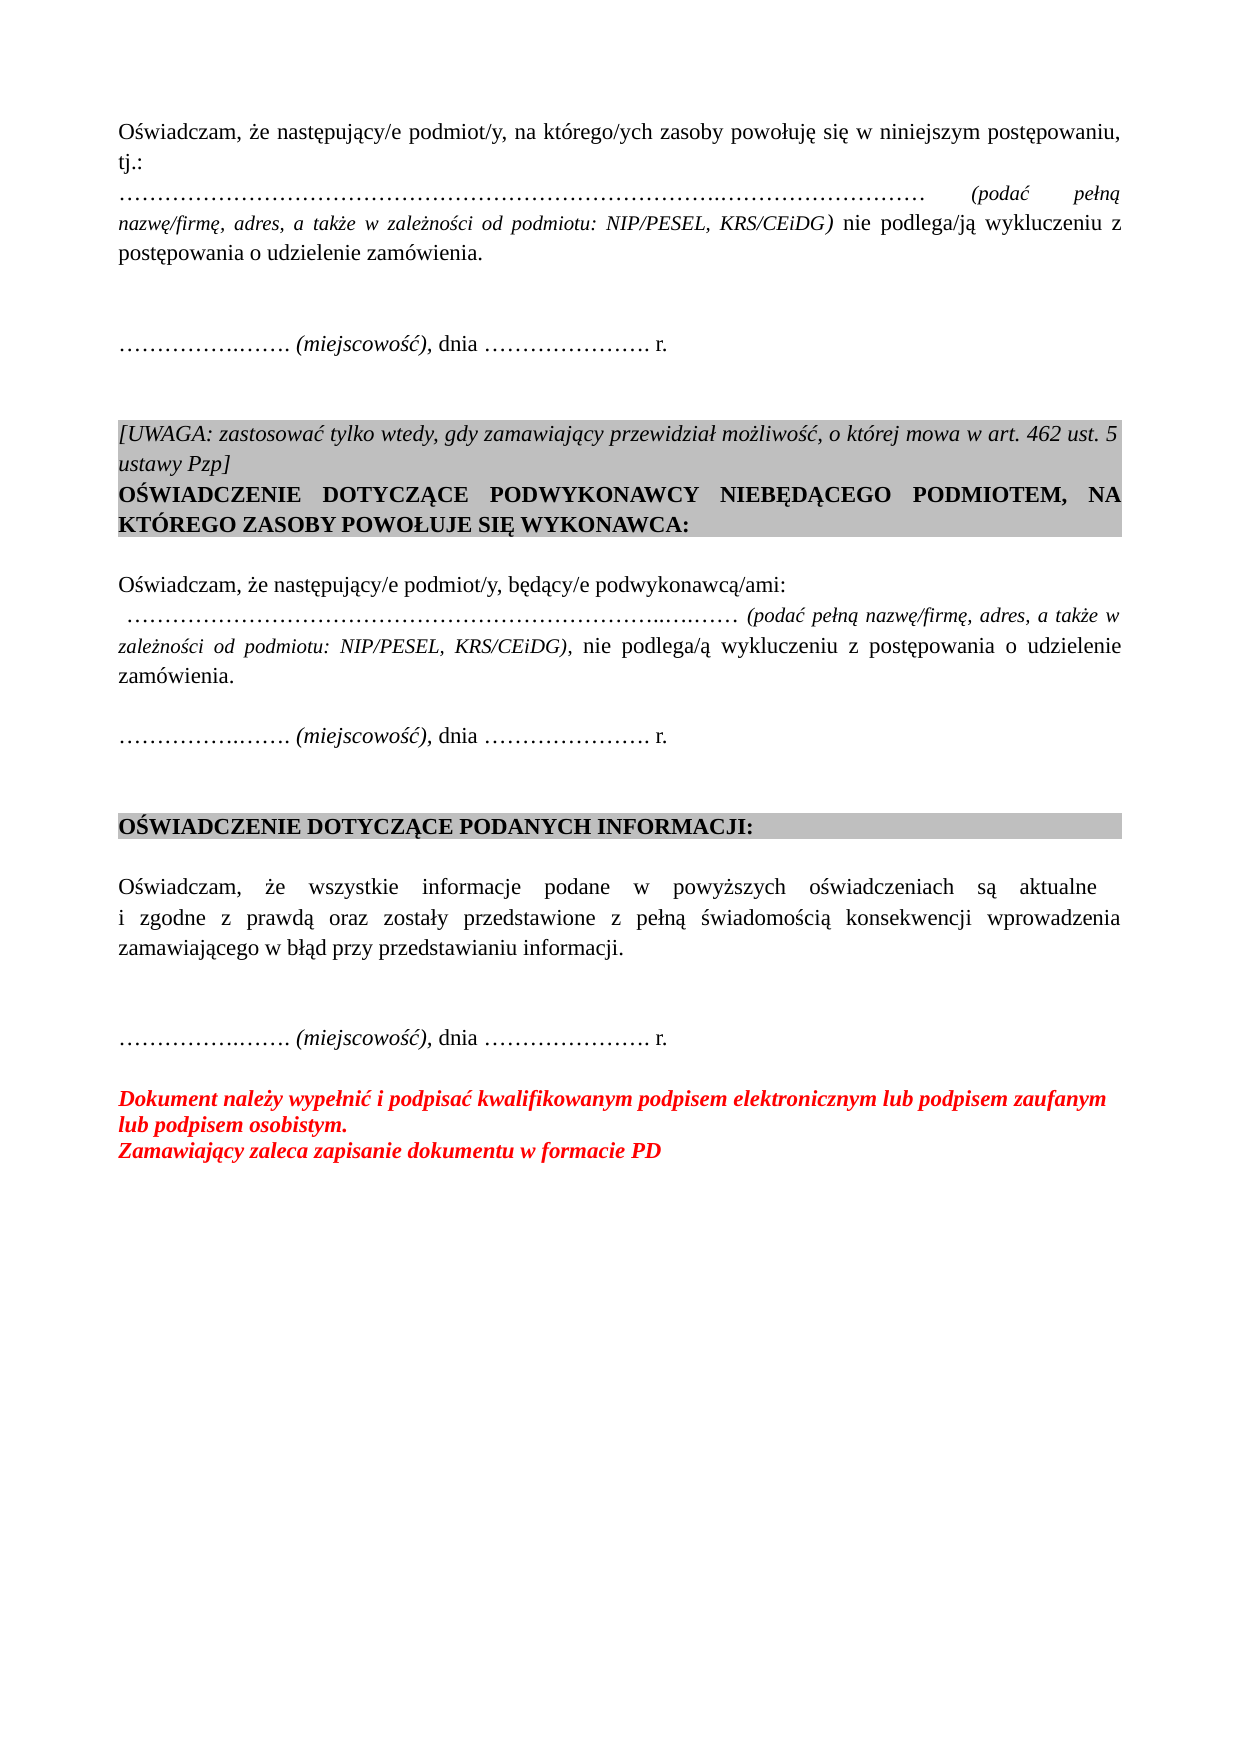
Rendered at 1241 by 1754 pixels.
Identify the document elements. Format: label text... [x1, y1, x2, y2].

text …………………………………………………………………….……………………… (podać pełną nazwę/firmę, adres, a także w zależności od podmiotu: NIP/PESEL, KRS/CEiDG) nie podlega/ją wykluczeniu z postępowania o udzielenie zamówienia. [118, 178, 1122, 265]
text ……………………………………………………………..….…… (podać pełną nazwę/firmę, adres, a także w zależności od podmiotu: NIP/PESEL, KRS/CEiDG), nie podlega/ą wykluczeniu z postępowania o udzielenie zamówienia. [118, 601, 1122, 688]
text …………….……. (miejscowość), dnia …………………. r. [118, 1024, 1122, 1051]
text Oświadczam, że wszystkie informacje podane w powyższych oświadczeniach są aktualne i zgodne z prawdą oraz zostały przedstawione z pełną świadomością konsekwencji wprowadzenia zamawiającego w błąd przy przedstawianiu informacji. [118, 873, 1122, 960]
text …………….……. (miejscowość), dnia …………………. r. [118, 722, 1122, 749]
text …………….……. (miejscowość), dnia …………………. r. [118, 329, 1122, 356]
text Dokument należy wypełnić i podpisać kwalifikowanym podpisem elektronicznym lub podpisem zaufanym lub podpisem osobistym. [118, 1085, 1122, 1137]
text OŚWIADCZENIE DOTYCZĄCE PODWYKONAWCY NIEBĘDĄCEGO PODMIOTEM, NA KTÓREGO ZASOBY POWOŁUJE SIĘ WYKONAWCA: [118, 481, 1122, 537]
text [UWAGA: zastosować tylko wtedy, gdy zamawiający przewidział możliwość, o której mowa w art. 462 ust. 5 ustawy Pzp] [118, 420, 1122, 477]
text Oświadczam, że następujący/e podmiot/y, na którego/ych zasoby powołuję się w niniejszym postępowaniu, tj.: [118, 118, 1122, 175]
text OŚWIADCZENIE DOTYCZĄCE PODANYCH INFORMACJI: [118, 813, 1122, 839]
text Oświadczam, że następujący/e podmiot/y, będący/e podwykonawcą/ami: [118, 571, 1122, 598]
text Zamawiający zaleca zapisanie dokumentu w formacie PD [118, 1137, 1122, 1164]
